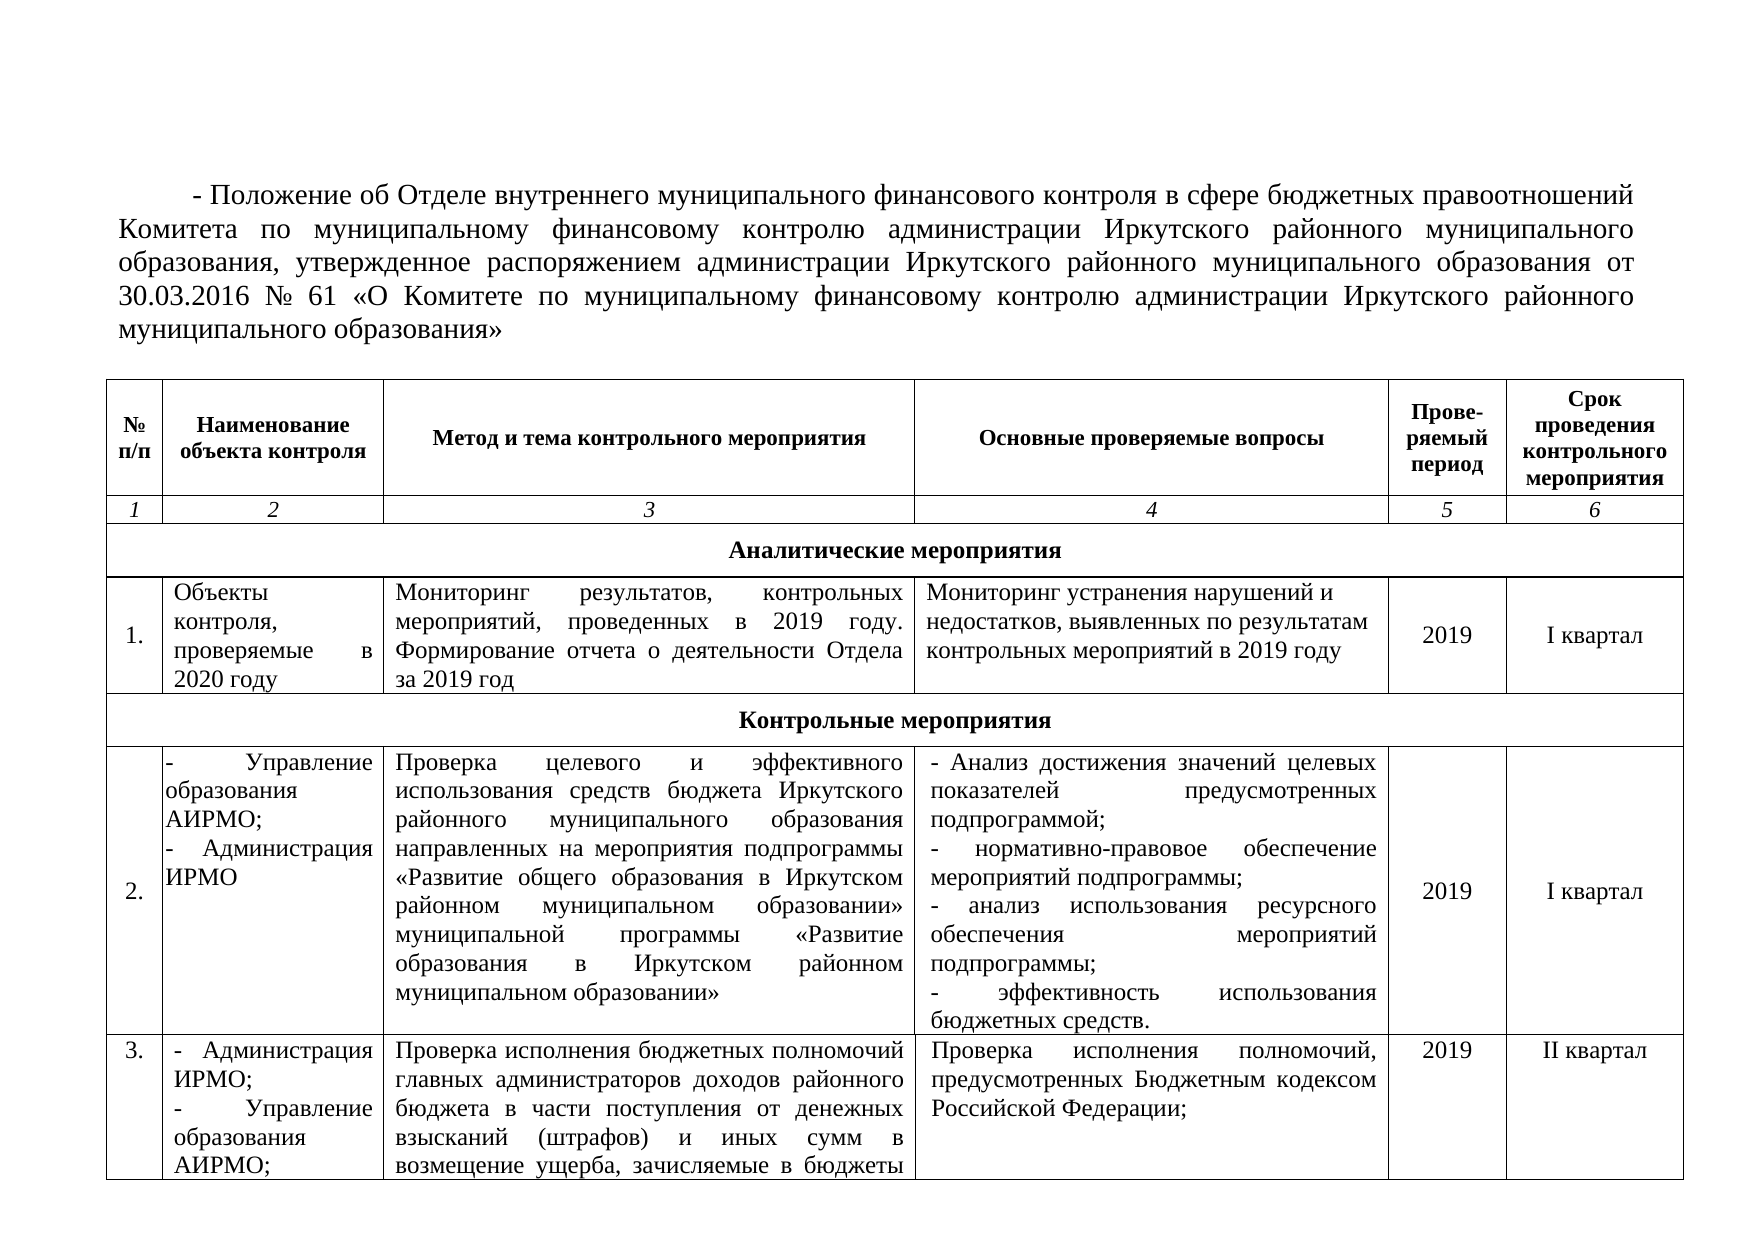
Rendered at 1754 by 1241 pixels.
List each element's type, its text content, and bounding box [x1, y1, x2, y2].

table_cell - Управление образования АИРМО; - Администрация ИРМО [163, 747, 383, 1034]
table_cell [107, 578, 162, 692]
table_cell Проверка целевого и эффективного использования средств бюджета Иркутского районного муниципального образования направленных на мероприятия подпрограммы «Развитие общего образования в Иркутском районном муниципальном образовании» муниципальной программы «Развитие образования в Иркутском районном муниципальном образовании» [384, 747, 914, 1034]
table_cell - Анализ достижения значений целевых показателей предусмотренных подпрограммой; - нормативно-правовое обеспечение мероприятий подпрограммы; - анализ использования ресурсного обеспечения мероприятий подпрограммы; - эффективность использования бюджетных средств. [915, 747, 1388, 1034]
table_cell Мониторинг результатов, контрольных мероприятий, проведенных в 2019 году. Формирование отчета о деятельности Отдела за 2019 год [384, 578, 914, 692]
table_header № п/п [107, 380, 162, 495]
table_cell [107, 1035, 162, 1179]
table_cell - Администрация ИРМО; - Управление образования АИРМО; - КУМИ АИРМО [163, 1035, 383, 1179]
table_cell 5 [1389, 496, 1506, 522]
table_cell 6 [1507, 496, 1683, 522]
table_cell 3 [384, 496, 914, 522]
table_header Наименование объекта контроля [163, 380, 383, 495]
table_cell [107, 747, 162, 1034]
table_header Срок проведения контрольного мероприятия [1507, 380, 1683, 495]
table_cell 2019 [1389, 578, 1506, 692]
text - Положение об Отделе внутреннего муниципального финансового контроля в сфере бюджетных правоотношений Комитета по муниципальному финансовому контролю администрации Иркутского районного муниципального образования, утвержденное распоряжением администрации Иркутского районного муниципального образования от 30.03.2016 № 61 «О Комитете по муниципальному финансовому контролю администрации Иркутского районного муниципального образования» [118, 177, 1636, 345]
table_cell I квартал [1507, 578, 1683, 692]
table_cell I квартал [1507, 747, 1683, 1034]
table_cell Мониторинг устранения нарушений и недостатков, выявленных по результатам контрольных мероприятий в 2019 году [915, 578, 1388, 692]
table_header Метод и тема контрольного мероприятия [384, 380, 914, 495]
table_cell Аналитические мероприятия [107, 524, 1683, 576]
table_cell 2 [163, 496, 383, 522]
table_cell 4 [915, 496, 1388, 522]
table_header Прове- ряемый период [1389, 380, 1506, 495]
table_cell Контрольные мероприятия [107, 694, 1683, 746]
table_cell Проверка исполнения полномочий, предусмотренных Бюджетным кодексом Российской Федерации; [916, 1035, 1388, 1179]
table_cell Объекты контроля, проверяемые в 2020 году [163, 578, 383, 692]
table_header Основные проверяемые вопросы [915, 380, 1388, 495]
table_cell 1 [107, 496, 162, 522]
table_cell 2019 [1389, 1035, 1506, 1179]
table_cell 2019 [1389, 747, 1506, 1034]
table_cell II квартал [1507, 1035, 1683, 1179]
